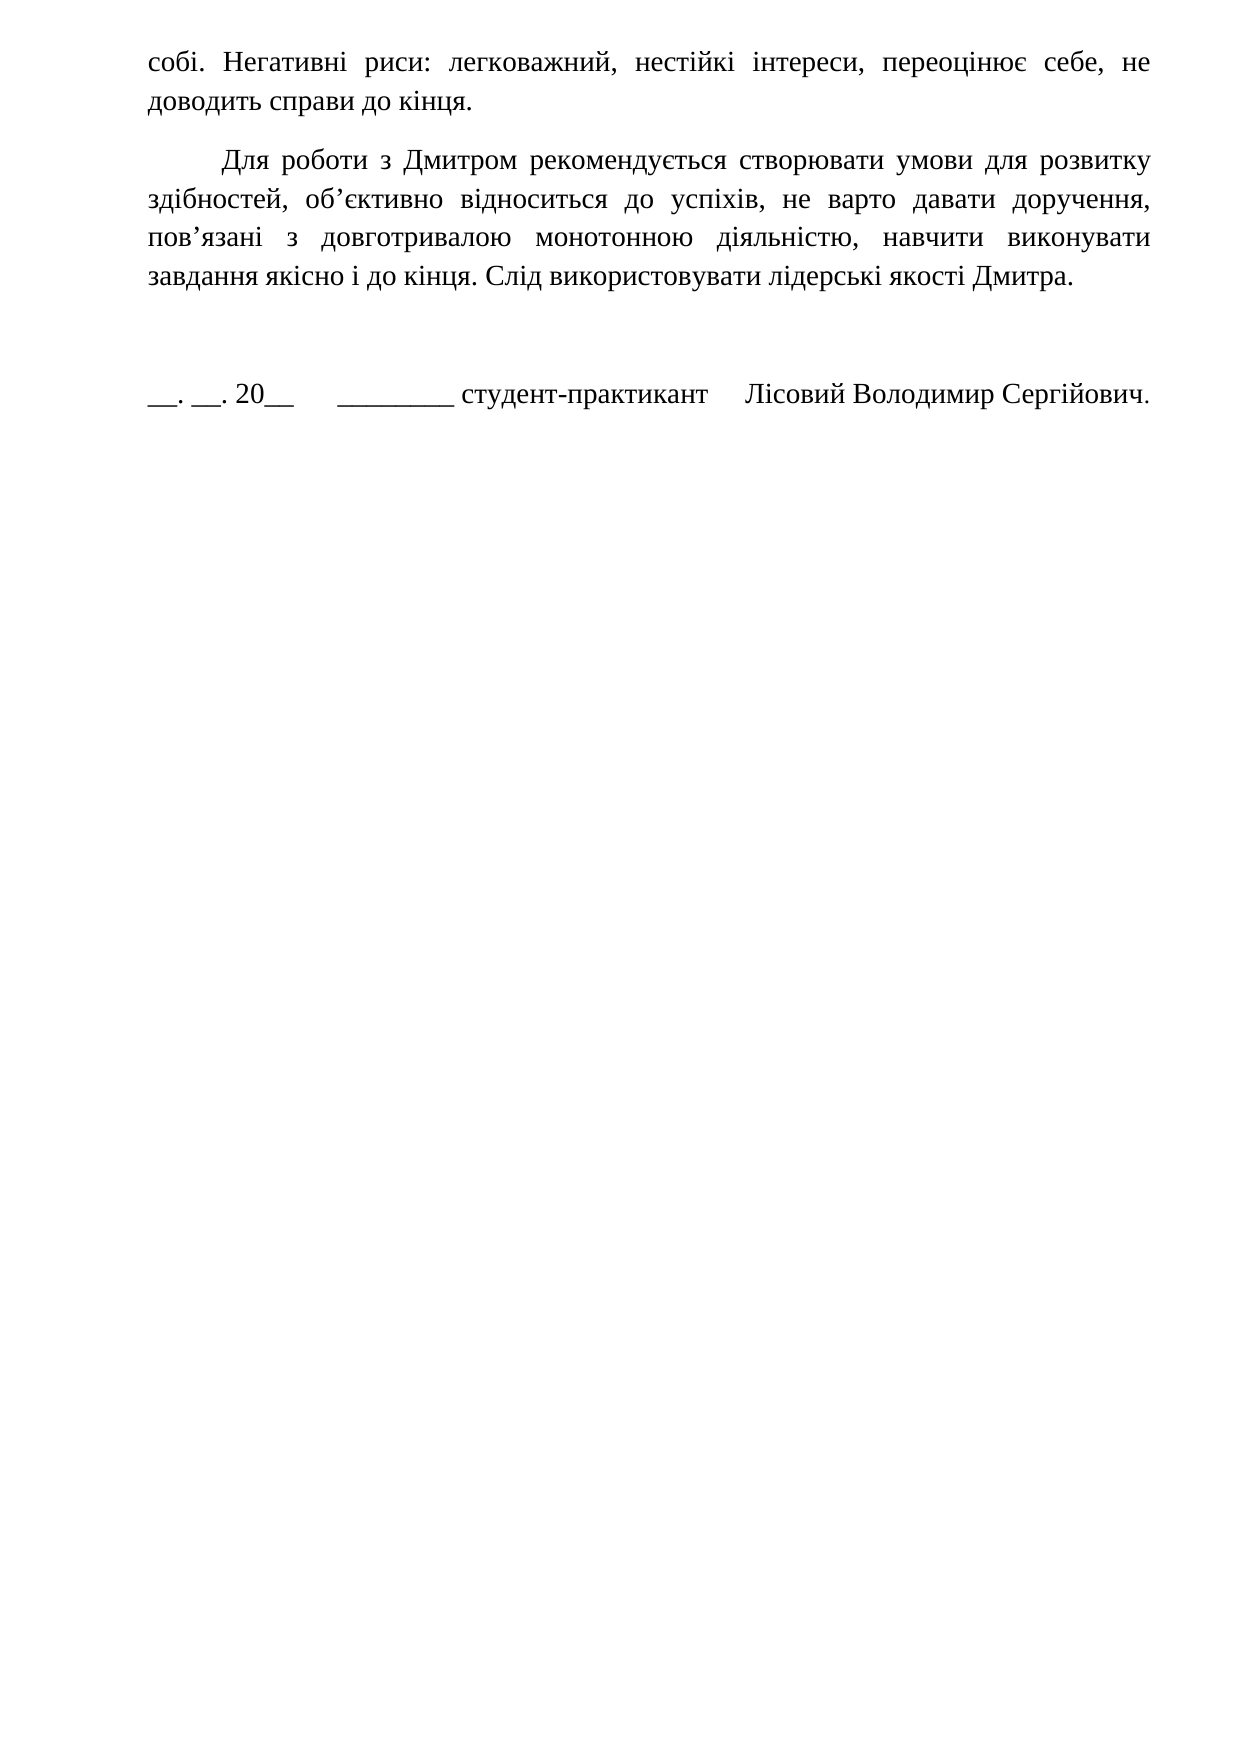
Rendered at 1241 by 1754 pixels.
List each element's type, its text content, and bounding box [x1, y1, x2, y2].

text __. __. 20__ ________ студент-практикант Лісовий Володимир Сергійович. [148, 377, 1152, 410]
text Для роботи з Дмитром рекомендується створювати умови для розвитку здібностей, об’єктивно відноситься до успіхів, не варто давати доручення, пов’язані з довготривалою монотонною діяльністю, навчити виконувати завдання якісно і до кінця. Слід використовувати лідерські якості Дмитра. [148, 142, 1152, 291]
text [148, 44, 1152, 116]
